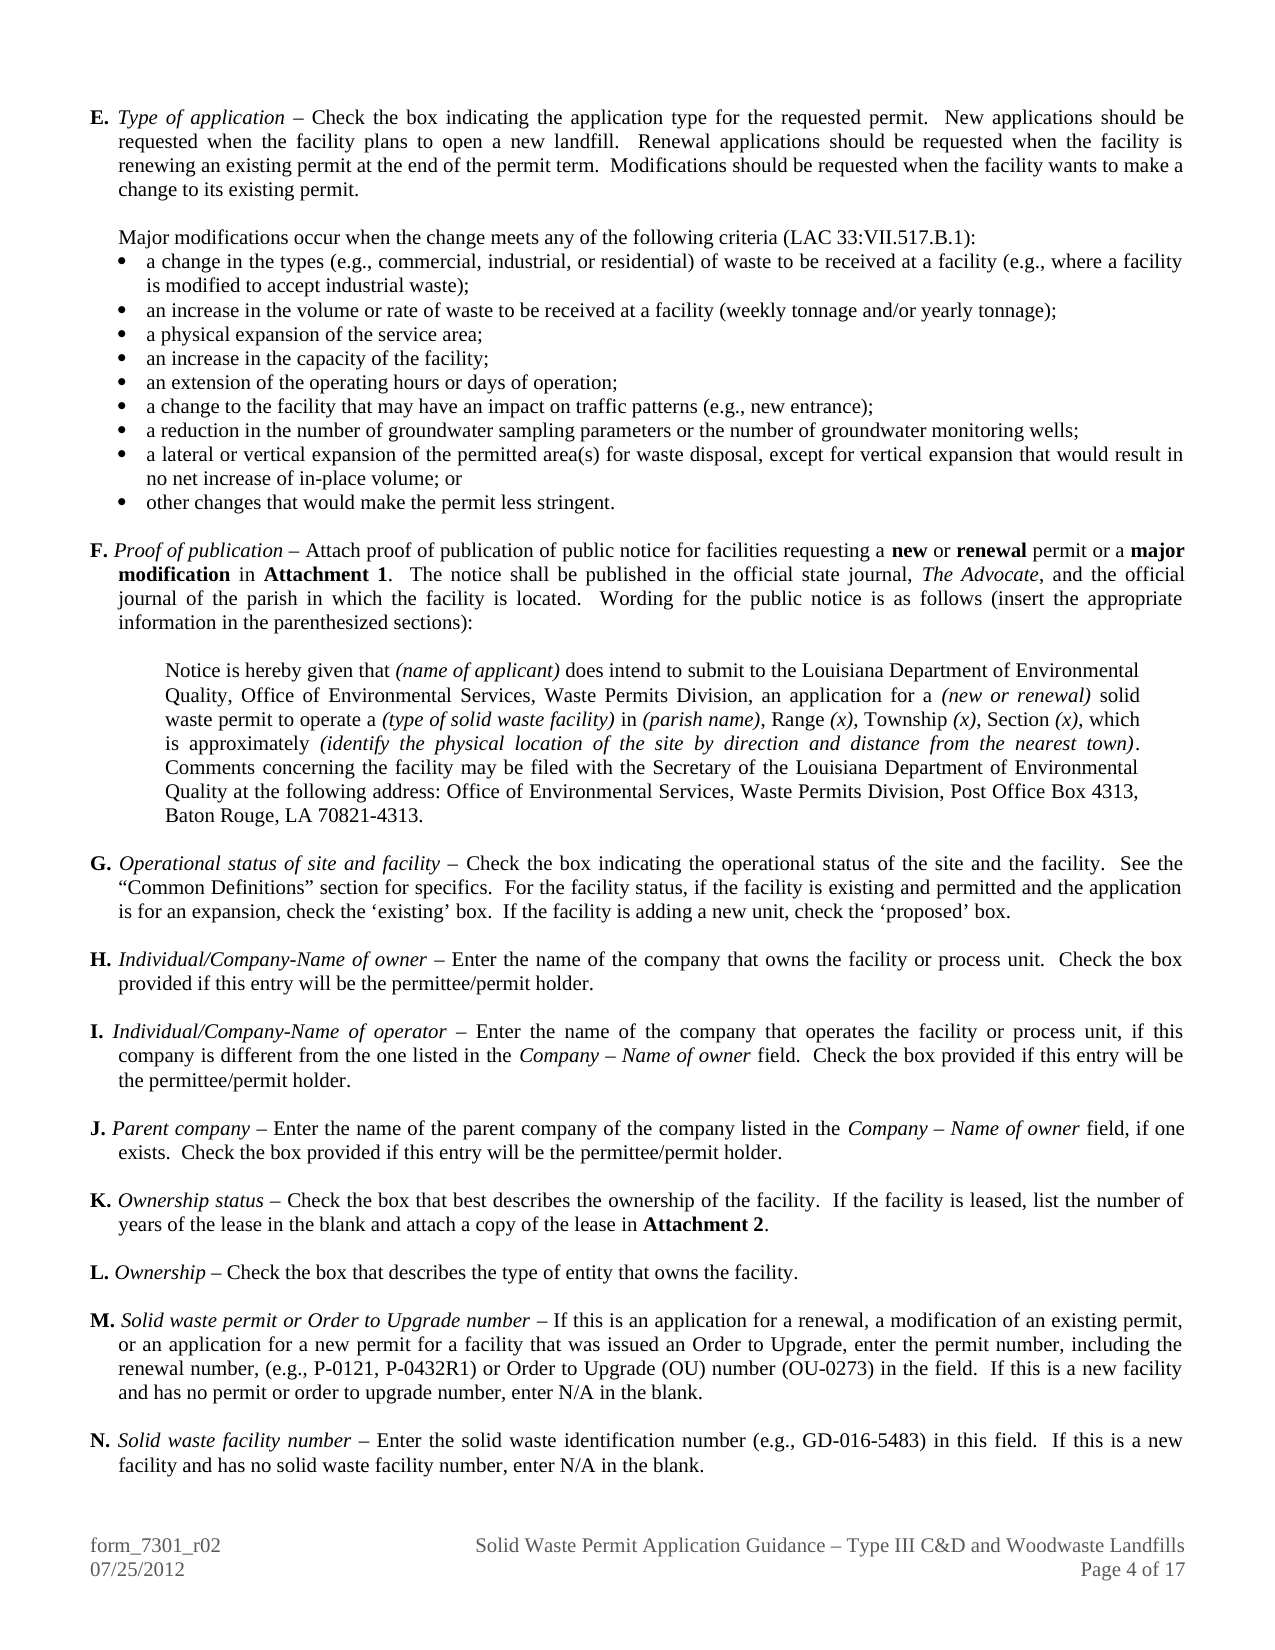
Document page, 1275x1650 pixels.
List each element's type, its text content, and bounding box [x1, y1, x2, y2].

list an increase in the volume or rate of waste to be received at a facility (weekly tonnage and/or yearly tonnage); [118, 297, 1185, 322]
text L. Ownership – Check the box that describes the type of entity that owns the facility. [90, 1260, 1185, 1284]
text K. Ownership status – Check the box that best describes the ownership of the facility. If the facility is leased, list the number of years of the lease in the blank and attach a copy of the lease in Attachment 2. [90, 1188, 1185, 1236]
text Notice is hereby given that (name of applicant) does intend to submit to the Louisiana Department of Environmental Quality, Office of Environmental Services, Waste Permits Division, an application for a (new or renewal) solid waste permit to operate a (type of solid waste facility) in (parish name), Range (x), Township (x), Section (x), which is approximately (identify the physical location of the site by direction and distance from the nearest town). Comments concerning the facility may be filed with the Secretary of the Louisiana Department of Environmental Quality at the following address: Office of Environmental Services, Waste Permits Division, Post Office Box 4313, Baton Rouge, LA 70821-4313. [165, 658, 1140, 827]
list a lateral or vertical expansion of the permitted area(s) for waste disposal, except for vertical expansion that would result in no net increase of in-place volume; or [118, 442, 1185, 490]
text E. Type of application – Check the box indicating the application type for the requested permit. New applications should be requested when the facility plans to open a new landfill. Renewal applications should be requested when the facility is renewing an existing permit at the end of the permit term. Modifications should be requested when the facility wants to make a change to its existing permit. [90, 105, 1185, 201]
list a physical expansion of the service area; [118, 322, 1185, 346]
text F. Proof of publication – Attach proof of publication of public notice for facilities requesting a new or renewal permit or a major modification in Attachment 1. The notice shall be published in the official state journal, The Advocate, and the official journal of the parish in which the facility is located. Wording for the public notice is as follows (insert the appropriate information in the parenthesized sections): [90, 538, 1185, 634]
text Major modifications occur when the change meets any of the following criteria (LAC 33:VII.517.B.1): [118, 225, 1185, 249]
list other changes that would make the permit less stringent. [118, 490, 1185, 514]
list a reduction in the number of groundwater sampling parameters or the number of groundwater monitoring wells; [118, 418, 1185, 442]
text M. Solid waste permit or Order to Upgrade number – If this is an application for a renewal, a modification of an existing permit, or an application for a new permit for a facility that was issued an Order to Upgrade, enter the permit number, including the renewal number, (e.g., P-0121, P-0432R1) or Order to Upgrade (OU) number (OU-0273) in the field. If this is a new facility and has no permit or order to upgrade number, enter N/A in the blank. [90, 1308, 1185, 1404]
text G. Operational status of site and facility – Check the box indicating the operational status of the site and the facility. See the “Common Definitions” section for specifics. For the facility status, if the facility is existing and permitted and the application is for an expansion, check the ‘existing’ box. If the facility is adding a new unit, check the ‘proposed’ box. [90, 851, 1185, 923]
text N. Solid waste facility number – Enter the solid waste identification number (e.g., GD-016-5483) in this field. If this is a new facility and has no solid waste facility number, enter N/A in the blank. [90, 1428, 1185, 1477]
text H. Individual/Company-Name of owner – Enter the name of the company that owns the facility or process unit. Check the box provided if this entry will be the permittee/permit holder. [90, 947, 1185, 995]
list an extension of the operating hours or days of operation; [118, 370, 1185, 394]
list a change in the types (e.g., commercial, industrial, or residential) of waste to be received at a facility (e.g., where a facility is modified to accept industrial waste); [118, 249, 1185, 297]
list an increase in the capacity of the facility; [118, 346, 1185, 370]
text I. Individual/Company-Name of operator – Enter the name of the company that operates the facility or process unit, if this company is different from the one listed in the Company – Name of owner field. Check the box provided if this entry will be the permittee/permit holder. [90, 1019, 1185, 1092]
list a change to the facility that may have an impact on traffic patterns (e.g., new entrance); [118, 394, 1185, 418]
text J. Parent company – Enter the name of the parent company of the company listed in the Company – Name of owner field, if one exists. Check the box provided if this entry will be the permittee/permit holder. [90, 1116, 1185, 1164]
